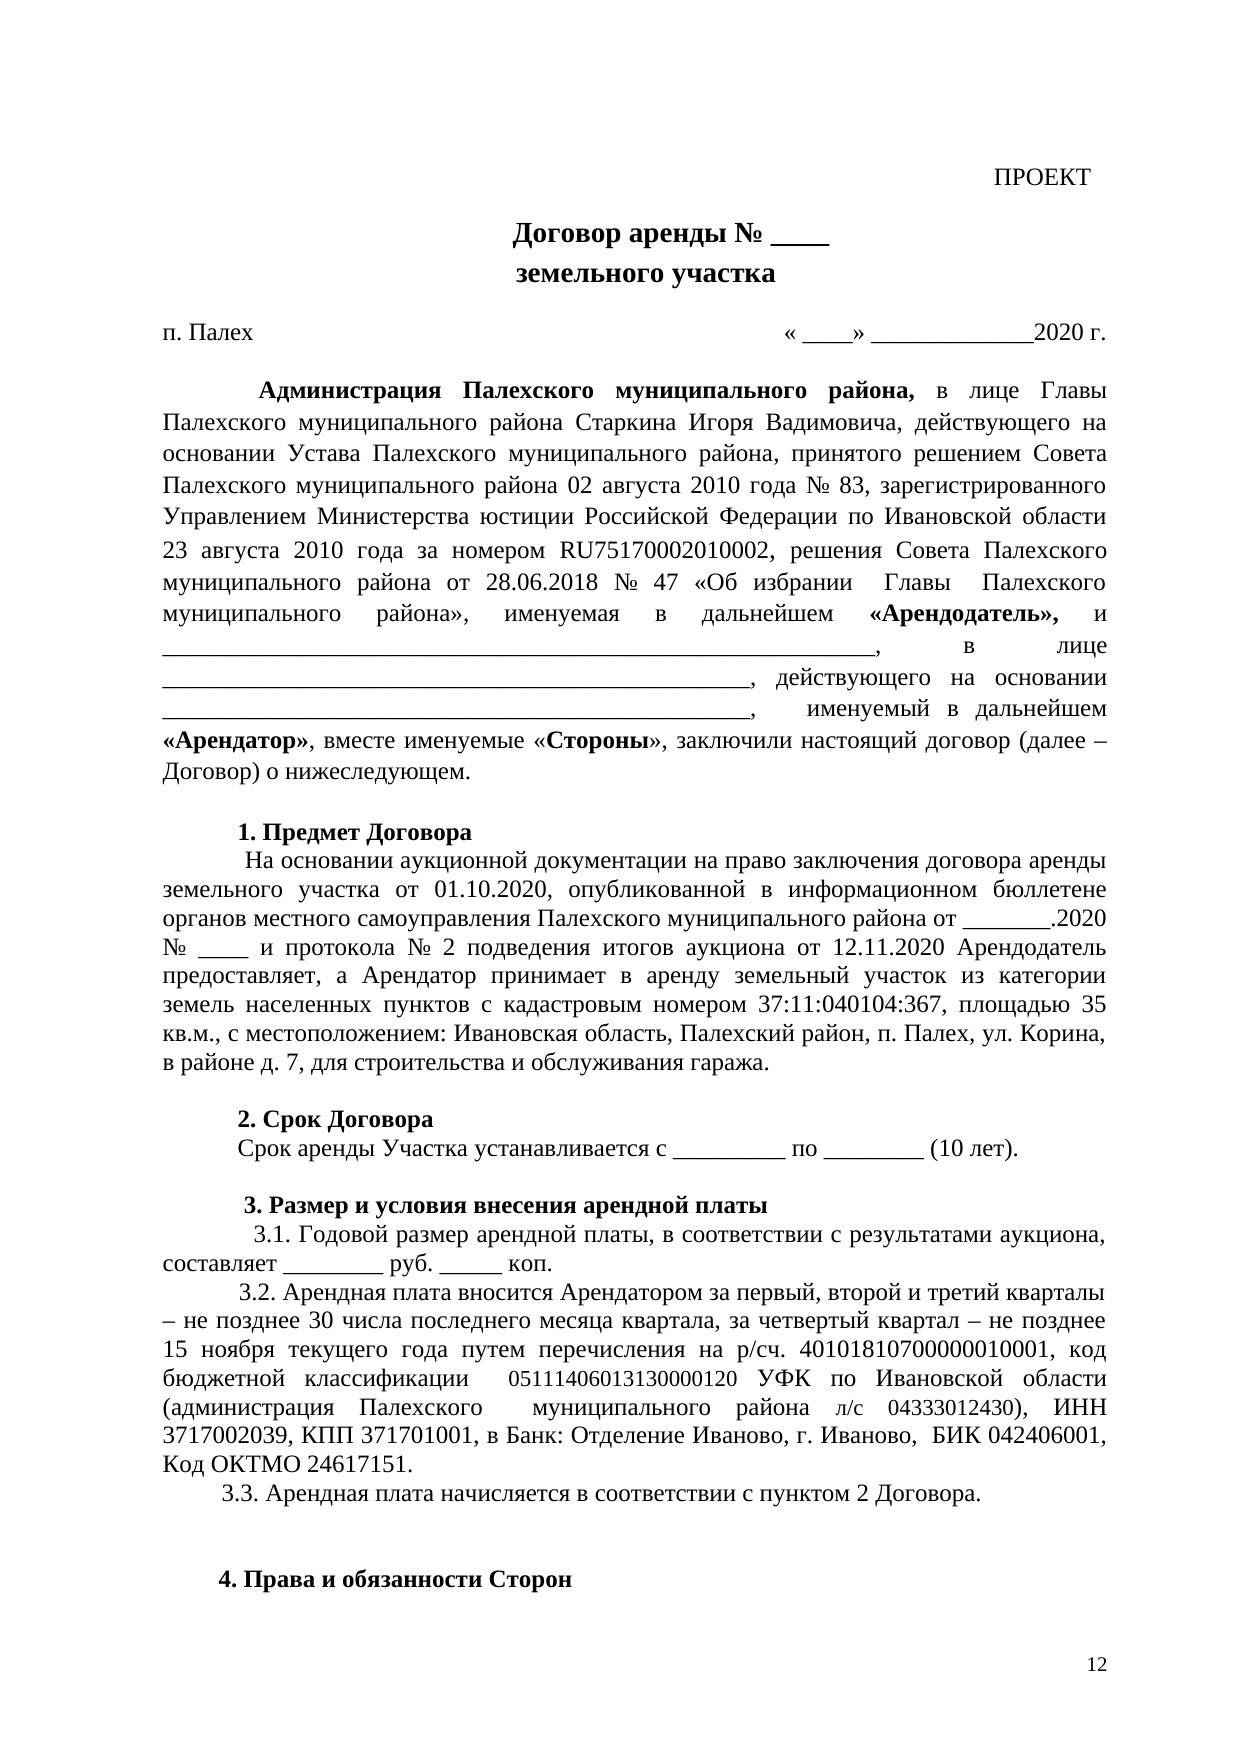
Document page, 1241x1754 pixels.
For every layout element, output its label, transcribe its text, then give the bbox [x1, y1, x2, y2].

text 3. Размер и условия внесения арендной платы [162, 1190, 1107, 1219]
text 3.3. Арендная плата начисляется в соответствии с пунктом 2 Договора. [162, 1478, 1107, 1507]
text 2. Срок Договора [162, 1104, 1107, 1133]
text ПРОЕКТ [162, 162, 1107, 190]
text Администрация Палехского муниципального района, в лице Главы Палехского муниципального района Старкина Игоря Вадимовича, действующего на основании Устава Палехского муниципального района, принятого решением Совета Палехского муниципального района 02 августа 2010 года № 83, зарегистрированного Управлением Министерства юстиции Российской Федерации по Ивановской области 23 августа 2010 года за номером RU75170002010002, решения Совета Палехского муниципального района от 28.06.2018 № 47 «Об избрании Главы Палехского муниципального района», именуемая в дальнейшем «Арендодатель», и _________________________________________________________, в лице _______________________________________________, действующего на основании _______________________________________________, именуемый в дальнейшем «Арендатор», вместе именуемые «Стороны», заключили настоящий договор (далее – Договор) о нижеследующем. [162, 375, 1107, 785]
text Срок аренды Участка устанавливается с _________ по ________ (10 лет). [162, 1133, 1107, 1162]
text 4. Права и обязанности Сторон [199, 1564, 1107, 1593]
text 3.1. Годовой размер арендной платы, в соответствии с результатами аукциона, составляет ________ руб. _____ коп. [162, 1219, 1107, 1277]
text 3.2. Арендная плата вносится Арендатором за первый, второй и третий кварталы – не позднее 30 числа последнего месяца квартала, за четвертый квартал – не позднее 15 ноября текущего года путем перечисления на р/сч. 40101810700000010001, код бюджетной классификации 05111406013130000120 УФК по Ивановской области (администрация Палехского муниципального района л/с 04333012430), ИНН 3717002039, КПП 371701001, в Банк: Отделение Иваново, г. Иваново, БИК 042406001, Код ОКТМО 24617151. [162, 1277, 1107, 1478]
text 1. Предмет Договора [162, 817, 1107, 845]
subtitle Договор аренды № ____ [162, 215, 1107, 249]
title На основании аукционной документации на право заключения договора аренды земельного участка от 01.10.2020, опубликованной в информационном бюллетене органов местного самоуправления Палехского муниципального района от _______.2020 № ____ и протокола № 2 подведения итогов аукциона от 12.11.2020 Арендодатель предоставляет, а Арендатор принимает в аренду земельный участок из категории земель населенных пунктов с кадастровым номером 37:11:040104:367, площадью 35 кв.м., с местоположением: Ивановская область, Палехский район, п. Палех, ул. Корина, в районе д. 7, для строительства и обслуживания гаража. [162, 845, 1107, 1075]
text земельного участка [162, 255, 1107, 289]
text п. Палех « ____» _____________2020 г. [162, 317, 1107, 346]
